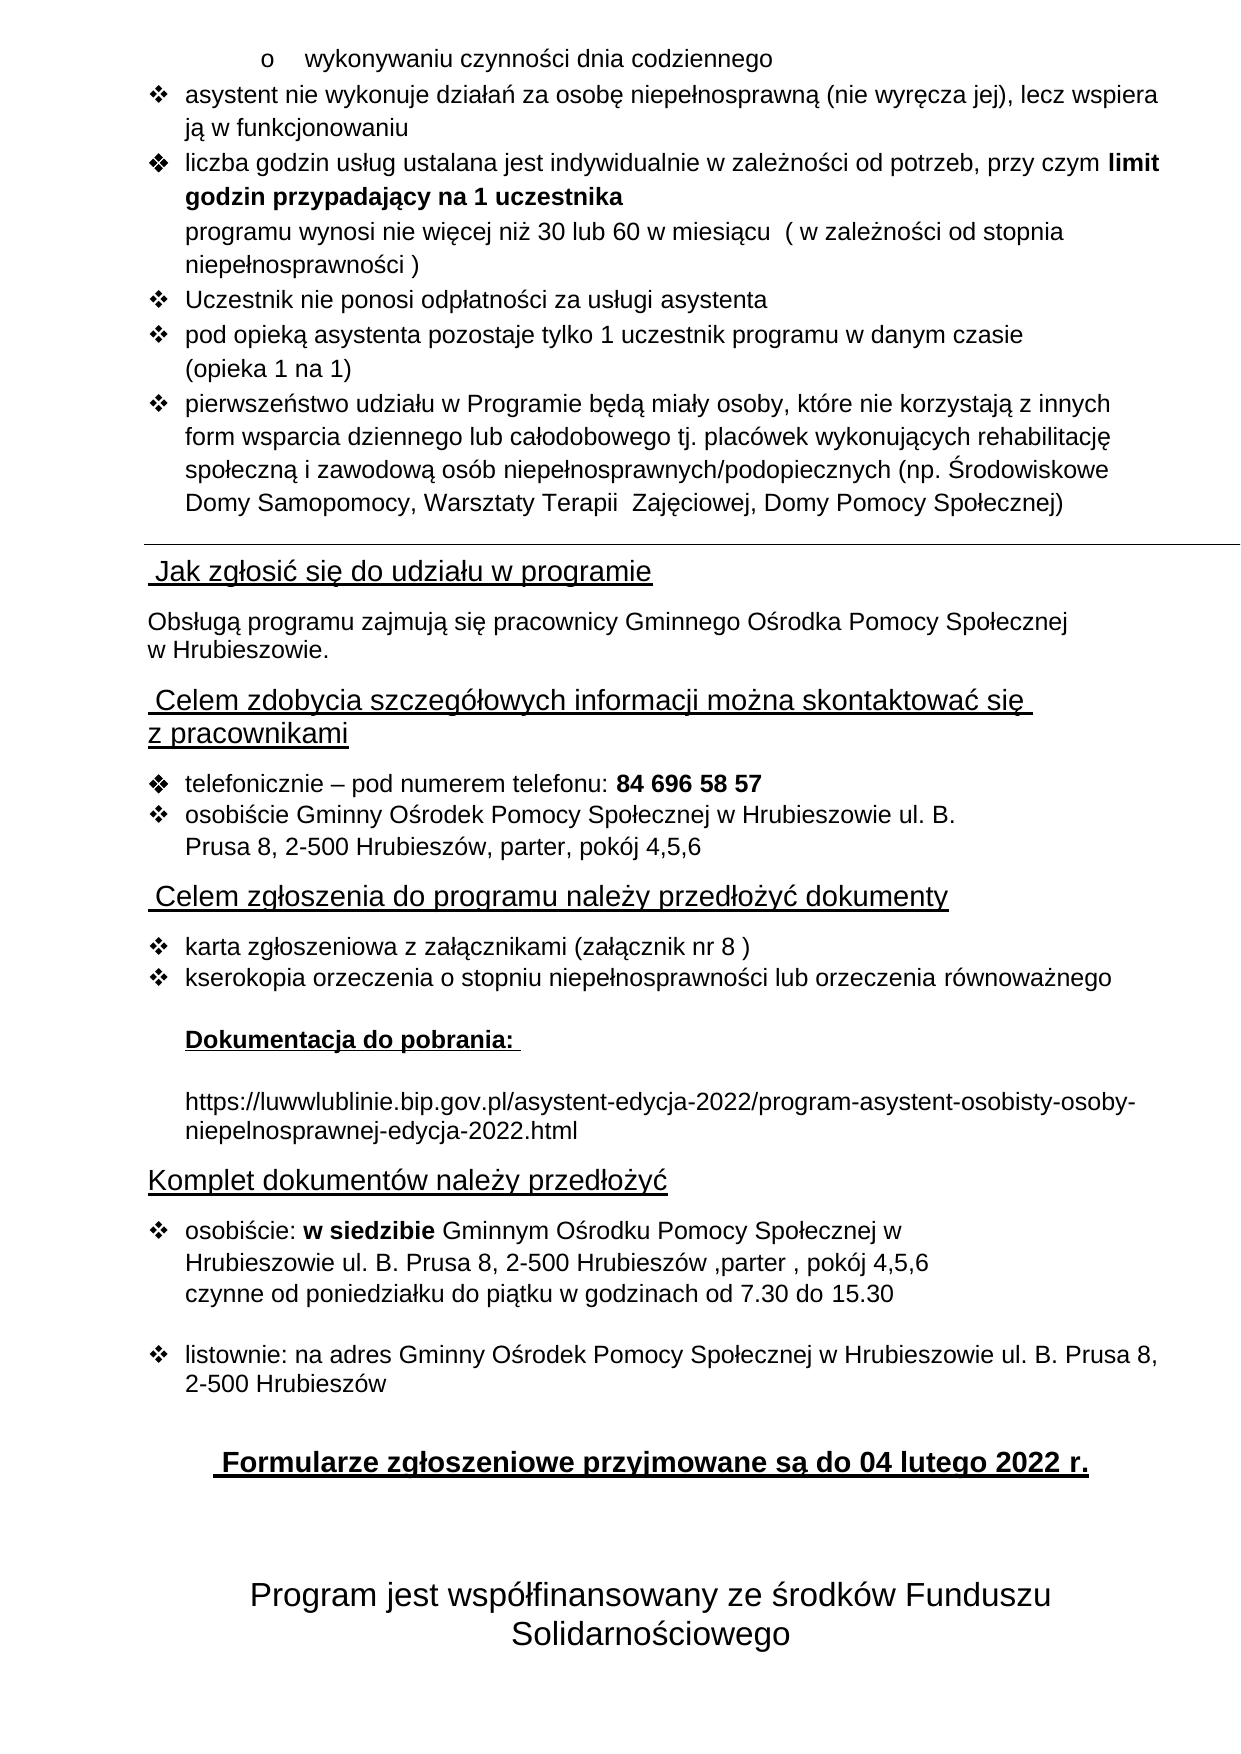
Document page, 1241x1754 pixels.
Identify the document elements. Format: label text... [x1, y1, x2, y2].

list Dokumentacja do pobrania: [185, 1025, 1161, 1054]
list osobiście: w siedzibie Gminnym Ośrodku Pomocy Społecznej w Hrubieszowie ul. B. Prusa 8, 2-500 Hrubieszów ,parter , pokój 4,5,6 czynne od poniedziałku do piątku w godzinach od 7.30 do 15.30 [147, 1216, 1009, 1307]
subtitle Komplet dokumentów należy przedłożyć [147, 1163, 1161, 1197]
text Program jest współfinansowany ze środków Funduszu Solidarnościowego [140, 1575, 1161, 1652]
list kserokopia orzeczenia o stopniu niepełnosprawności lub orzeczenia równoważnego [147, 963, 1161, 992]
list pierwszeństwo udziału w Programie będą miały osoby, które nie korzystają z innych form wsparcia dziennego lub całodobowego tj. placówek wykonujących rehabilitację społeczną i zawodową osób niepełnosprawnych/podopiecznych (np. Środowiskowe Domy Samopomocy, Warsztaty Terapii Zajęciowej, Domy Pomocy Społecznej) [147, 389, 1155, 517]
text Obsługą programu zajmują się pracownicy Gminnego Ośrodka Pomocy Społecznej w Hrubieszowie. [147, 607, 1161, 664]
subtitle Jak zgłosić się do udziału w programie [147, 553, 1161, 587]
list karta zgłoszeniowa z załącznikami (załącznik nr 8 ) [147, 932, 1161, 961]
list wykonywaniu czynności dnia codziennego [260, 44, 1161, 75]
list osobiście Gminny Ośrodek Pomocy Społecznej w Hrubieszowie ul. B. Prusa 8, 2-500 Hrubieszów, parter, pokój 4,5,6 [147, 801, 1022, 860]
list telefonicznie – pod numerem telefonu: 84 696 58 57 [147, 769, 1161, 798]
subtitle Celem zdobycia szczegółowych informacji można skontaktować się z pracownikami [147, 683, 1161, 750]
list liczba godzin usług ustalana jest indywidualnie w zależności od potrzeb, przy czym limit godzin przypadający na 1 uczestnika [147, 148, 1161, 210]
list https://luwwlublinie.bip.gov.pl/asystent-edycja-2022/program-asystent-osobisty-osoby-niepelnosprawnej-edycja-2022.html [185, 1087, 1161, 1144]
list pod opieką asystenta pozostaje tylko 1 uczestnik programu w danym czasie (opieka 1 na 1) [147, 320, 1161, 382]
subtitle Celem zgłoszenia do programu należy przedłożyć dokumenty [147, 879, 1161, 913]
list listownie: na adres Gminny Ośrodek Pomocy Społecznej w Hrubieszowie ul. B. Prusa 8, 2-500 Hrubieszów [147, 1340, 1161, 1398]
text Formularze zgłoszeniowe przyjmowane są do 04 lutego 2022 r. [141, 1445, 1161, 1478]
list asystent nie wykonuje działań za osobę niepełnosprawną (nie wyręcza jej), lecz wspiera ją w funkcjonowaniu [147, 80, 1161, 142]
list Uczestnik nie ponosi odpłatności za usługi asystenta [147, 285, 1161, 314]
text programu wynosi nie więcej niż 30 lub 60 w miesiącu ( w zależności od stopnia niepełnosprawności ) [185, 217, 1161, 278]
